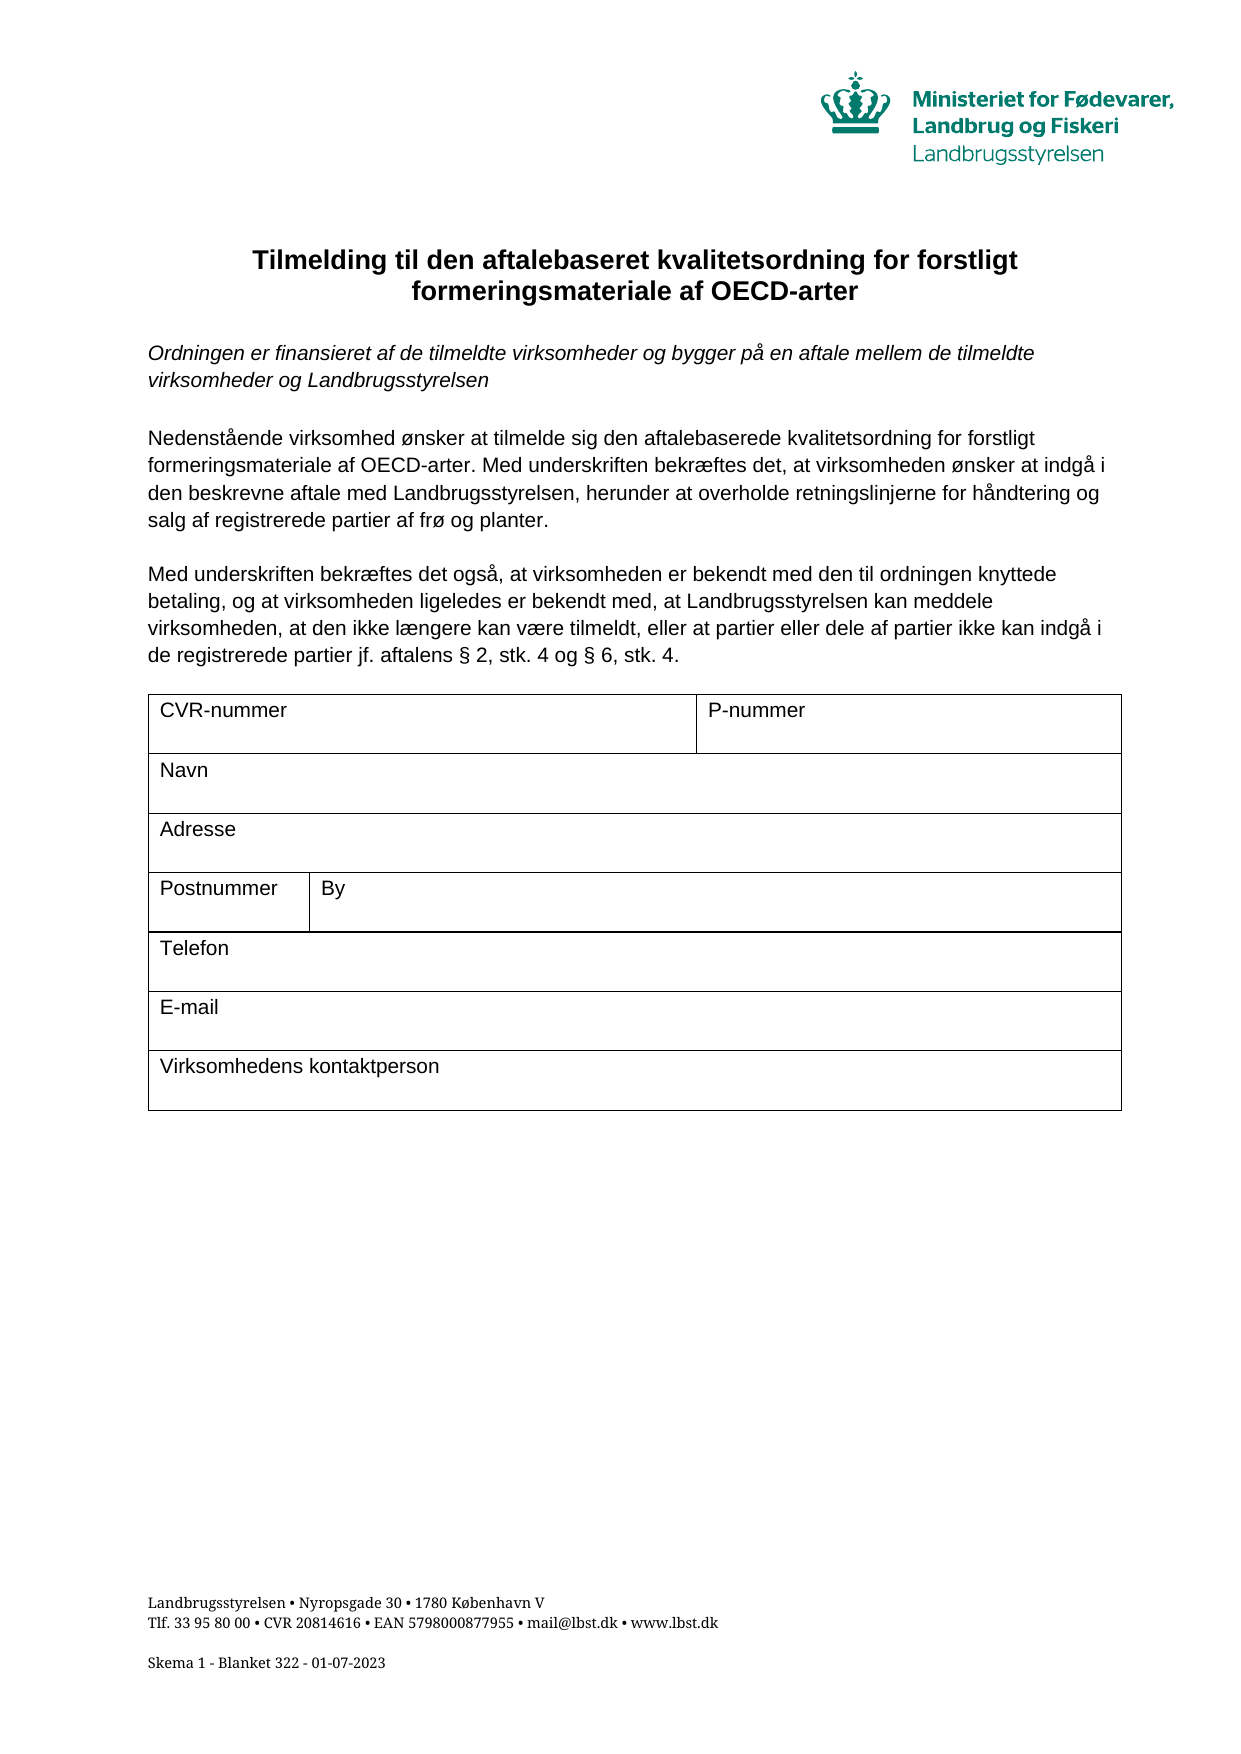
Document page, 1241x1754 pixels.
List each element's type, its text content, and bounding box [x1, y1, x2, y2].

table_cell Adresse [149, 814, 1121, 872]
text Nedenstående virksomhed ønsker at tilmelde sig den aftalebaserede kvalitetsordning for forstligt formeringsmateriale af OECD-arter. Med underskriften bekræftes det, at virksomheden ønsker at indgå i den beskrevne aftale med Landbrugsstyrelsen, herunder at overholde retningslinjerne for håndtering og salg af registrerede partier af frø og planter. [148, 423, 1122, 531]
table_cell E-mail [149, 992, 1121, 1050]
text Tilmelding til den aftalebaseret kvalitetsordning for forstligt formeringsmateriale af OECD-arter [148, 244, 1122, 306]
table_cell Telefon [149, 933, 1121, 991]
text Ordningen er finansieret af de tilmeldte virksomheder og bygger på en aftale mellem de tilmeldte virksomheder og Landbrugsstyrelsen [148, 338, 1122, 392]
table_cell Navn [149, 754, 1121, 813]
text Med underskriften bekræftes det også, at virksomheden er bekendt med den til ordningen knyttede betaling, og at virksomheden ligeledes er bekendt med, at Landbrugsstyrelsen kan meddele virksomheden, at den ikke længere kan være tilmeldt, eller at partier eller dele af partier ikke kan indgå i de registrerede partier jf. aftalens § 2, stk. 4 og § 6, stk. 4. [148, 558, 1122, 667]
table_cell By [310, 873, 1121, 931]
table_cell Virksomhedens kontaktperson [149, 1051, 1121, 1109]
table_cell Postnummer [149, 873, 309, 931]
table_header CVR-nummer [149, 695, 696, 753]
table_header P-nummer [697, 695, 1121, 753]
